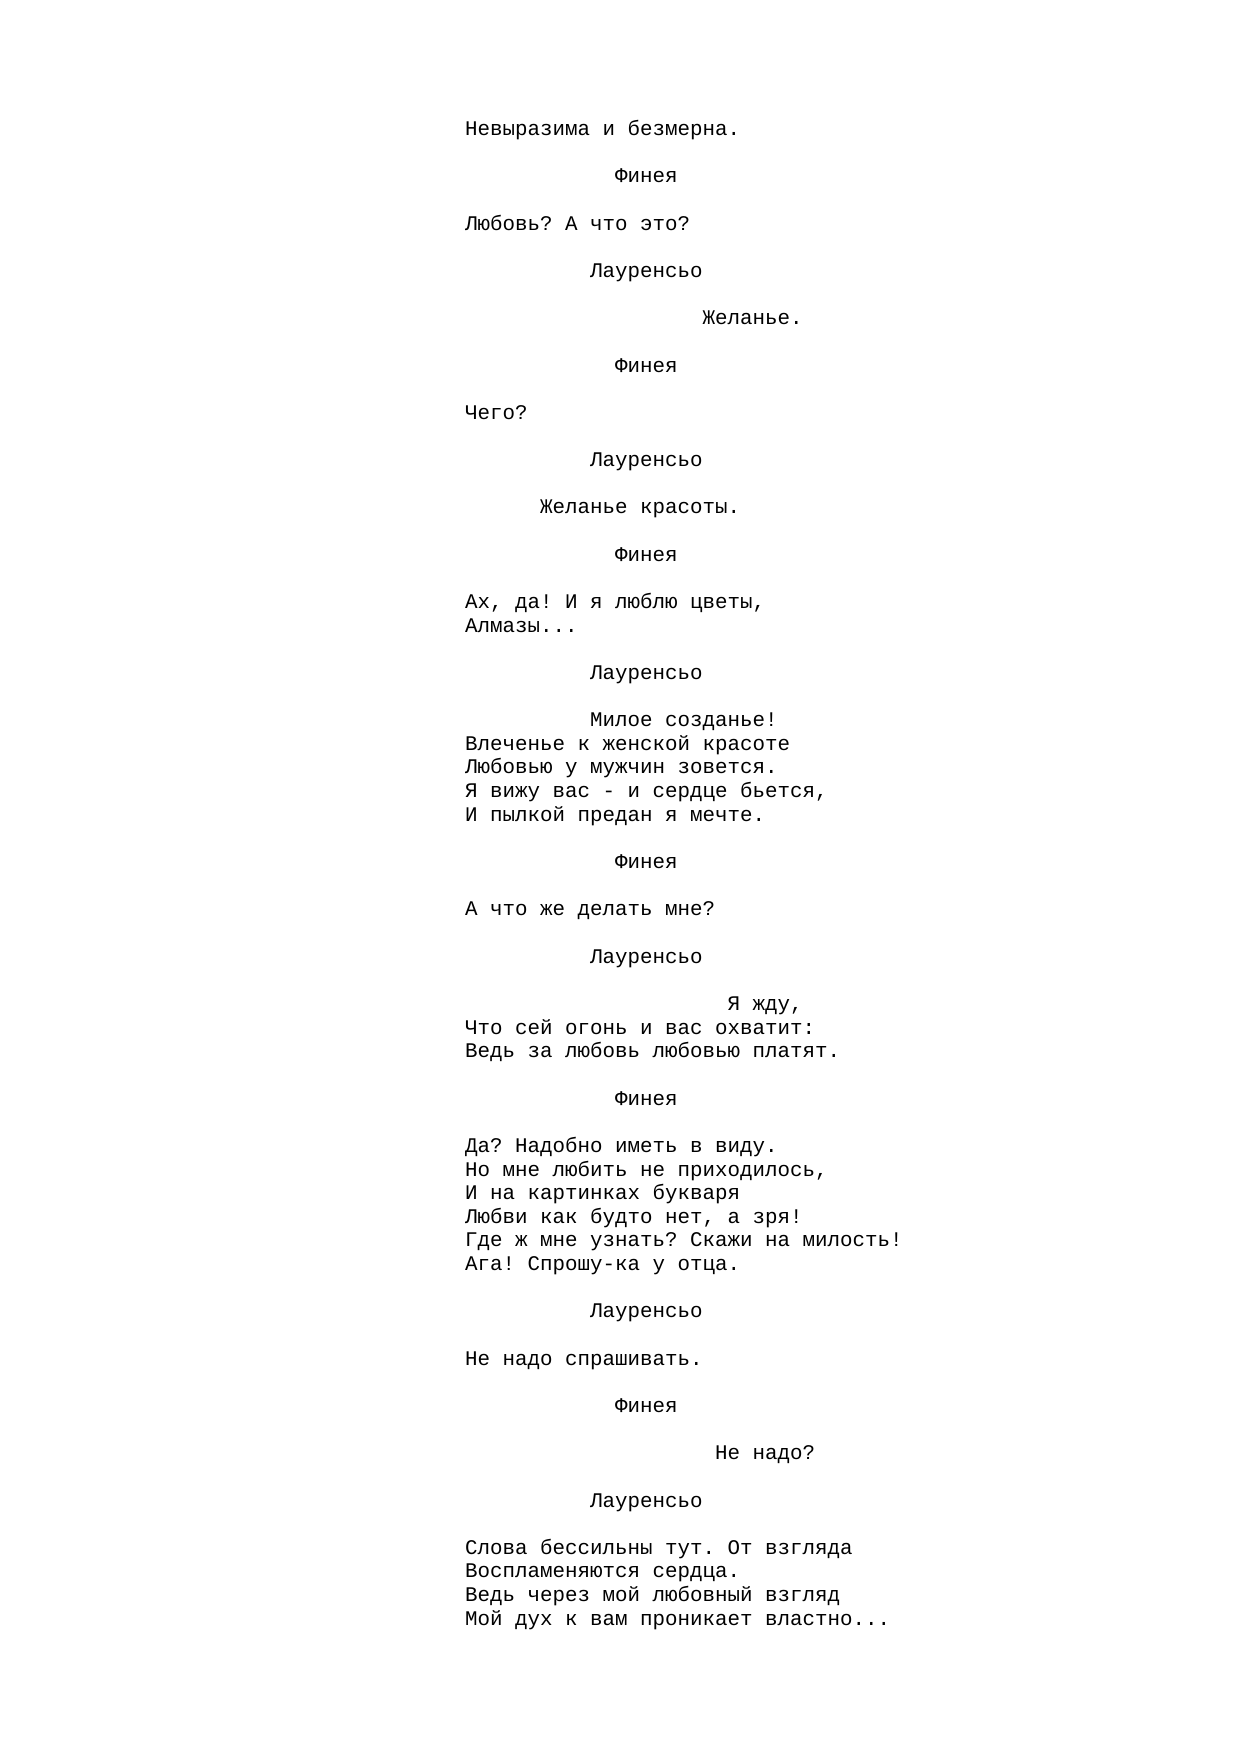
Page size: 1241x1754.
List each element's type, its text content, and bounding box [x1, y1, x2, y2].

text Милое созданье! [177, 709, 1152, 733]
text Финея [177, 354, 1152, 378]
text Алмазы... [177, 615, 1152, 638]
text Финея [177, 1395, 1152, 1419]
text Финея [177, 1088, 1152, 1111]
text Невыразима и безмерна. [177, 118, 1152, 142]
text Но мне любить не приходилось, [177, 1158, 1152, 1182]
text А что же делать мне? [177, 898, 1152, 922]
text Ведь за любовь любовью платят. [177, 1040, 1152, 1064]
text Финея [177, 851, 1152, 875]
text Лауренсьо [177, 662, 1152, 686]
text Любви как будто нет, а зря! [177, 1206, 1152, 1229]
text Я вижу вас - и сердце бьется, [177, 780, 1152, 804]
text Ах, да! И я люблю цветы, [177, 591, 1152, 615]
text Слова бессильны тут. От взгляда [177, 1537, 1152, 1561]
text Лауренсьо [177, 1300, 1152, 1324]
text Любовь? А что это? [177, 213, 1152, 236]
text Не надо? [177, 1442, 1152, 1466]
text Лауренсьо [177, 946, 1152, 969]
text Финея [177, 544, 1152, 567]
text Я жду, [177, 993, 1152, 1017]
text Финея [177, 165, 1152, 189]
text Чего? [177, 402, 1152, 426]
text Влеченье к женской красоте [177, 733, 1152, 757]
text Лауренсьо [177, 260, 1152, 284]
text Желанье. [177, 307, 1152, 331]
text И на картинках букваря [177, 1182, 1152, 1206]
text Что сей огонь и вас охватит: [177, 1017, 1152, 1040]
text Ага! Спрошу-ка у отца. [177, 1253, 1152, 1277]
text Ведь через мой любовный взгляд [177, 1584, 1152, 1608]
text Любовью у мужчин зовется. [177, 757, 1152, 780]
text Лауренсьо [177, 1489, 1152, 1513]
text И пылкой предан я мечте. [177, 804, 1152, 827]
text Лауренсьо [177, 449, 1152, 473]
text Мой дух к вам проникает властно... [177, 1608, 1152, 1631]
text Желанье красоты. [177, 496, 1152, 520]
text Воспламеняются сердца. [177, 1561, 1152, 1584]
text Не надо спрашивать. [177, 1348, 1152, 1371]
text Где ж мне узнать? Скажи на милость! [177, 1229, 1152, 1253]
text Да? Надобно иметь в виду. [177, 1135, 1152, 1158]
